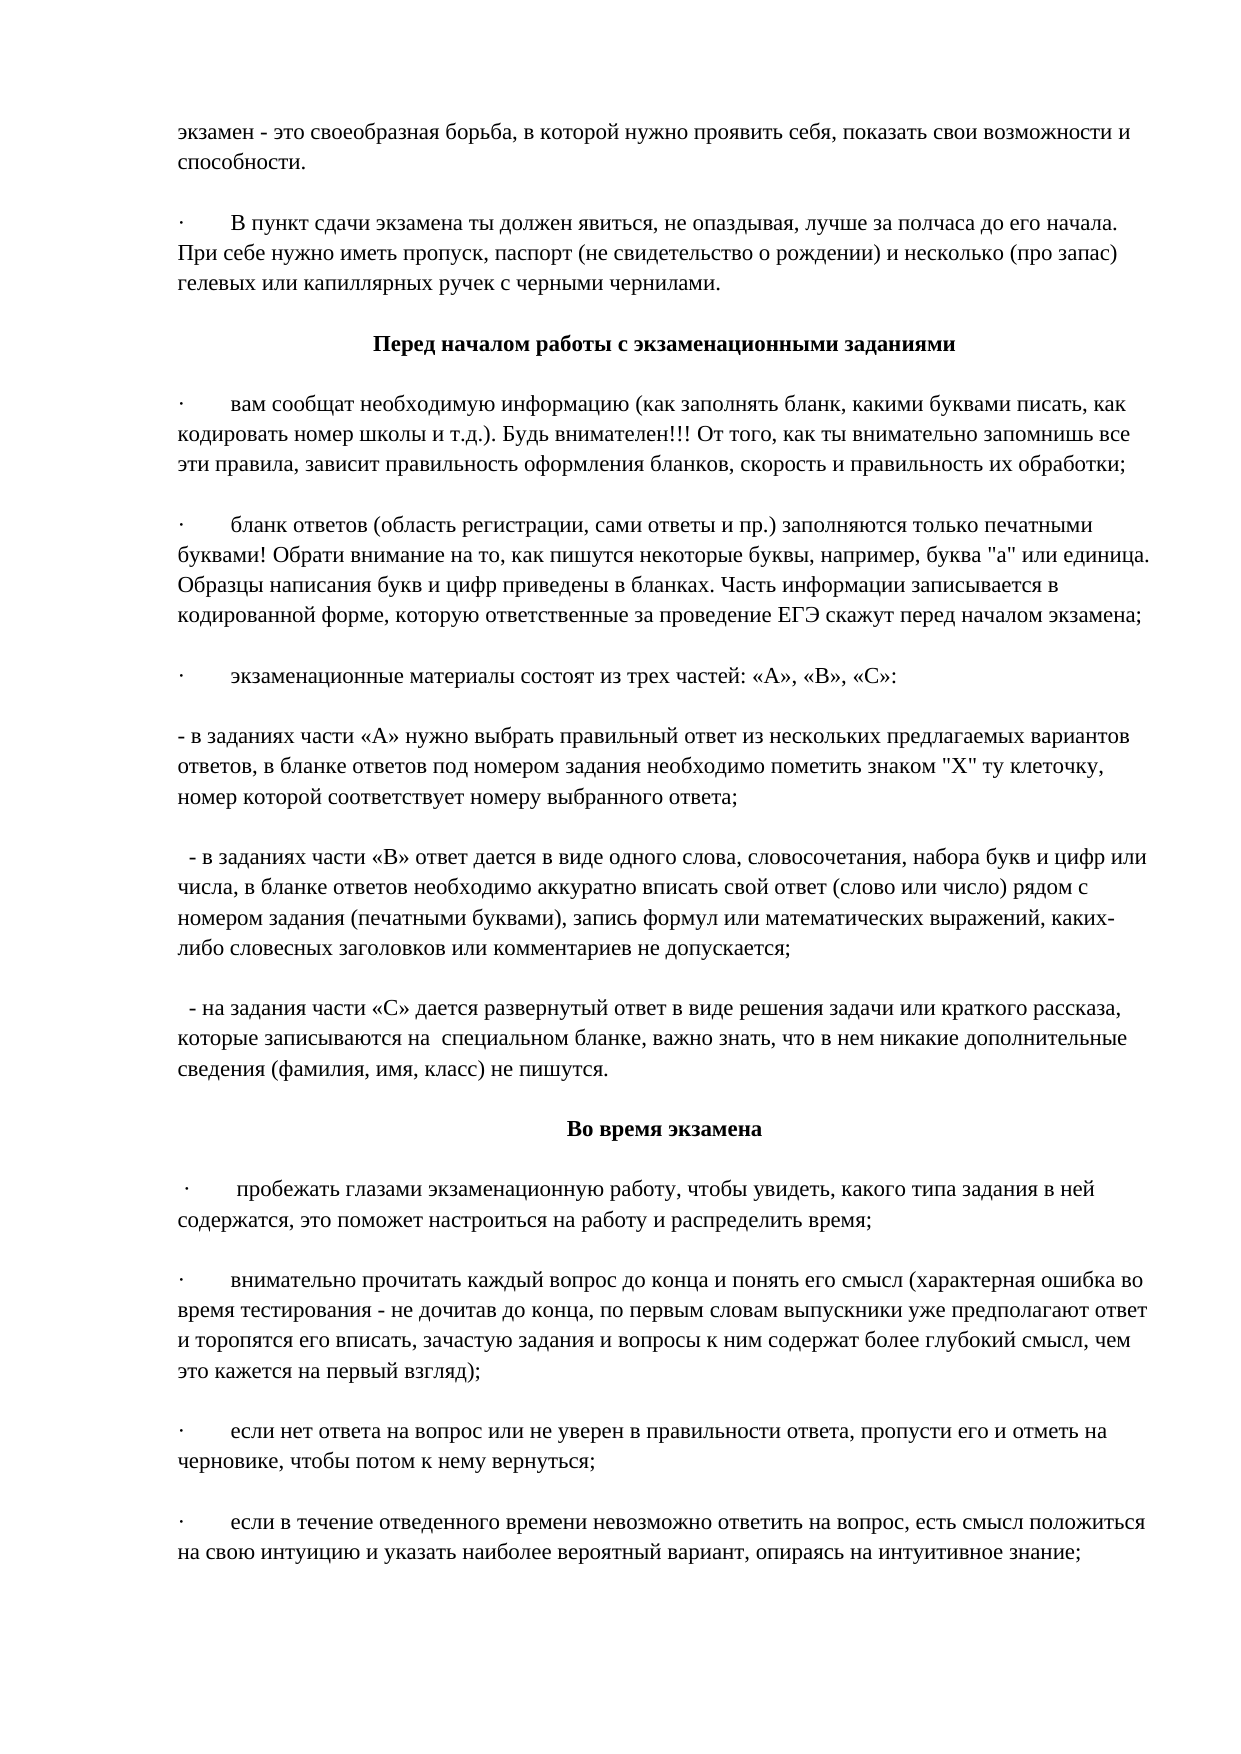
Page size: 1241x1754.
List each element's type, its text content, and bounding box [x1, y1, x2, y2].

text · В пункт сдачи экзамена ты должен явиться, не опаздывая, лучше за полчаса до его начала. При себе нужно иметь пропуск, паспорт (не свидетельство о рождении) и несколько (про запас) гелевых или капиллярных ручек с черными чернилами. [177, 209, 1152, 296]
text · пробежать глазами экзаменационную работу, чтобы увидеть, какого типа задания в ней содержатся, это поможет настроиться на работу и распределить время; [177, 1175, 1152, 1232]
text · бланк ответов (область регистрации, сами ответы и пр.) заполняются только печатными буквами! Обрати внимание на то, как пишутся некоторые буквы, например, буква "а" или единица. Образцы написания букв и цифр приведены в бланках. Часть информации записывается в кодированной форме, которую ответственные за проведение ЕГЭ скажут перед началом экзамена; [177, 511, 1152, 628]
text · внимательно прочитать каждый вопрос до конца и понять его смысл (характерная ошибка во время тестирования - не дочитав до конца, по первым словам выпускники уже предполагают ответ и торопятся его вписать, зачастую задания и вопросы к ним содержат более глубокий смысл, чем это кажется на первый взгляд); [177, 1266, 1152, 1383]
text · вам сообщат необходимую информацию (как заполнять бланк, какими буквами писать, как кодировать номер школы и т.д.). Будь внимателен!!! От того, как ты внимательно запомнишь все эти правила, зависит правильность оформления бланков, скорость и правильность их обработки; [177, 390, 1152, 477]
text · экзаменационные материалы состоят из трех частей: «А», «В», «С»: [177, 662, 1152, 688]
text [177, 118, 1152, 175]
text · если в течение отведенного времени невозможно ответить на вопрос, есть смысл положиться на свою интуицию и указать наиболее вероятный вариант, опираясь на интуитивное знание; [177, 1508, 1152, 1564]
text Во время экзамена [177, 1115, 1152, 1141]
text Перед началом работы с экзаменационными заданиями [177, 329, 1152, 356]
text - в заданиях части «А» нужно выбрать правильный ответ из нескольких предлагаемых вариантов ответов, в бланке ответов под номером задания необходимо пометить знаком "Х" ту клеточку, номер которой соответствует номеру выбранного ответа; [177, 722, 1152, 809]
text - на задания части «С» дается развернутый ответ в виде решения задачи или краткого рассказа, которые записываются на специальном бланке, важно знать, что в нем никакие дополнительные сведения (фамилия, имя, класс) не пишутся. [177, 994, 1152, 1081]
text - в заданиях части «В» ответ дается в виде одного слова, словосочетания, набора букв и цифр или числа, в бланке ответов необходимо аккуратно вписать свой ответ (слово или число) рядом с номером задания (печатными буквами), запись формул или математических выражений, каких-либо словесных заголовков или комментариев не допускается; [177, 843, 1152, 960]
text · если нет ответа на вопрос или не уверен в правильности ответа, пропусти его и отметь на черновике, чтобы потом к нему вернуться; [177, 1417, 1152, 1474]
